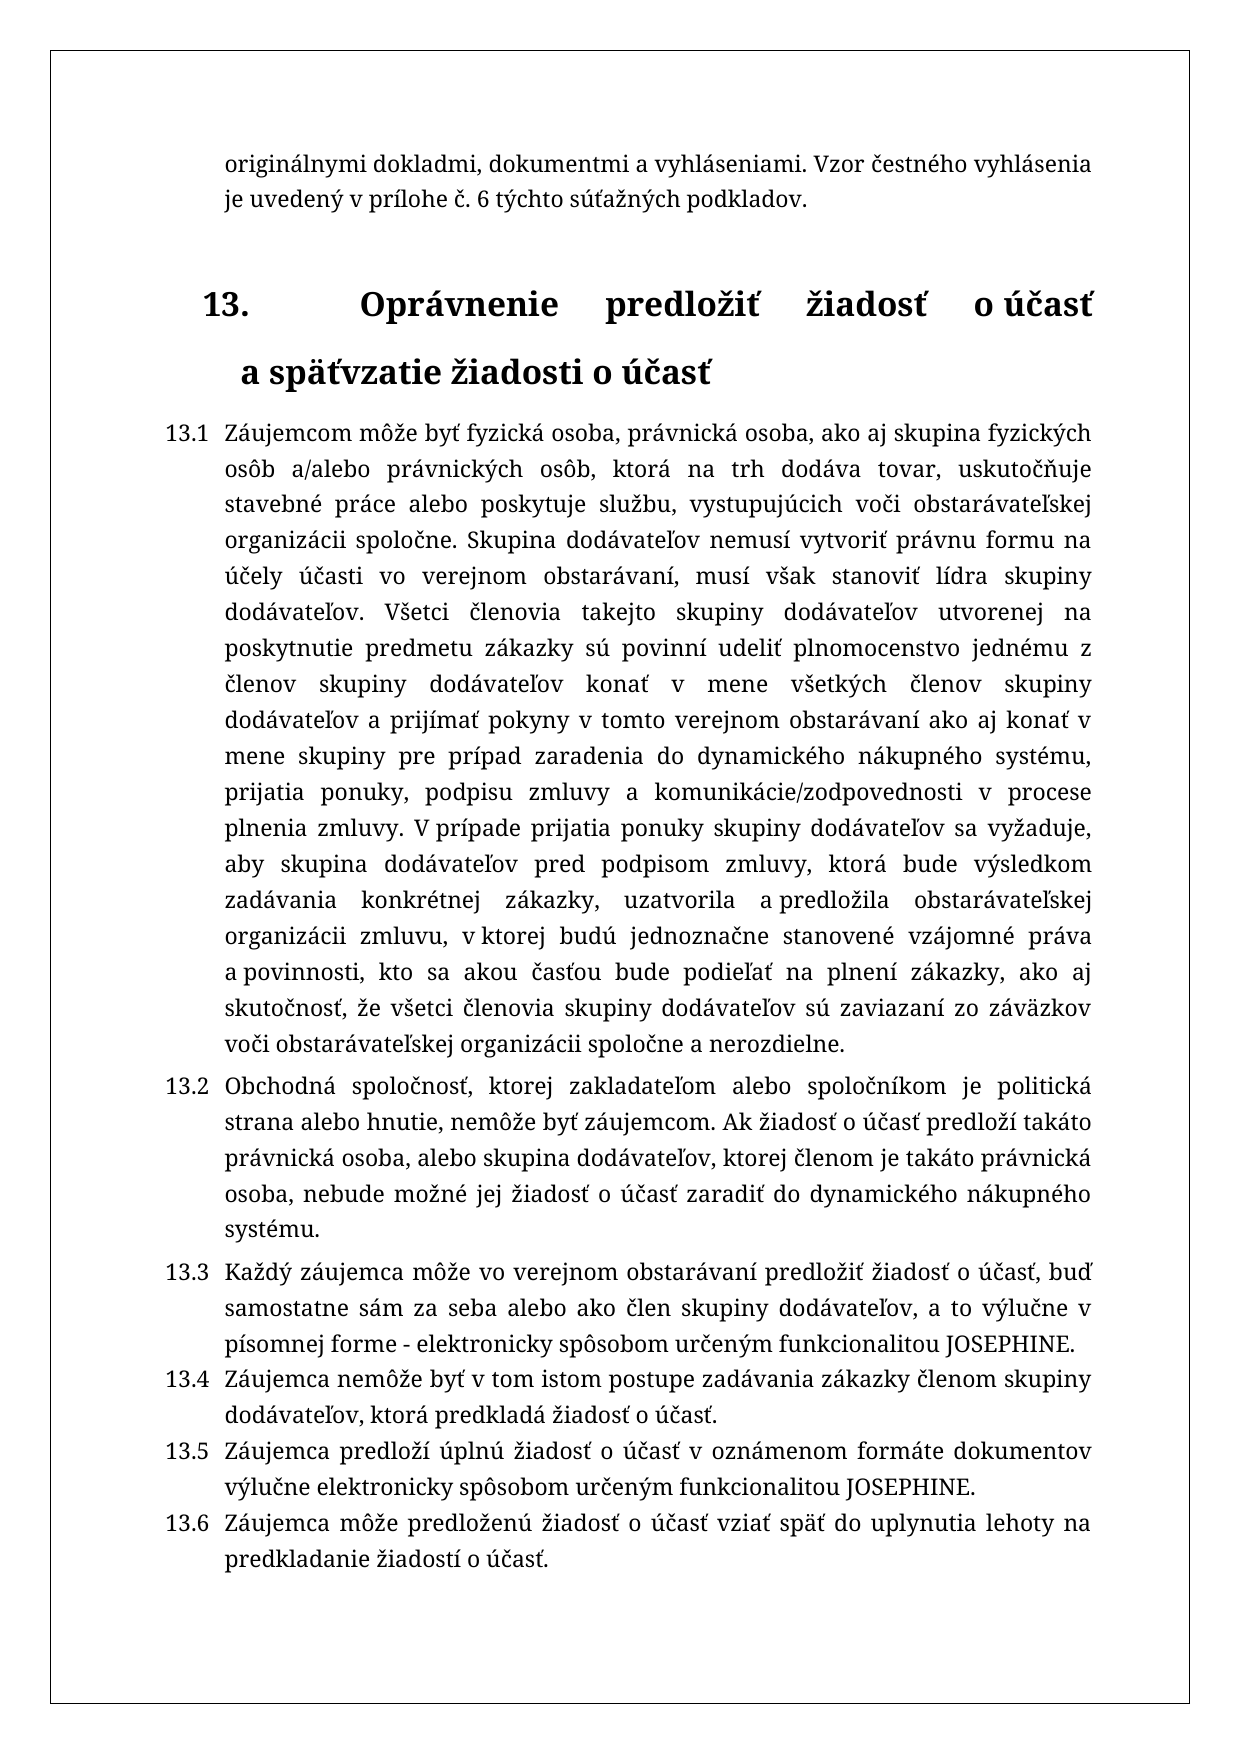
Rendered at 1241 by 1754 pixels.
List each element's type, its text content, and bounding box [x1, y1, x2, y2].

text 13.4 Záujemca nemôže byť v tom istom postupe zadávania zákazky členom skupiny dodávateľov, ktorá predkladá žiadosť o účasť. [165, 1363, 1093, 1431]
text 13.5 Záujemca predloží úplnú žiadosť o účasť v oznámenom formáte dokumentov výlučne elektronicky spôsobom určeným funkcionalitou JOSEPHINE. [165, 1435, 1093, 1502]
text 13.6 Záujemca môže predloženú žiadosť o účasť vziať späť do uplynutia lehoty na predkladanie žiadostí o účasť. [165, 1507, 1093, 1574]
text 13.2 Obchodná spoločnosť, ktorej zakladateľom alebo spoločníkom je politická strana alebo hnutie, nemôže byť záujemcom. Ak žiadosť o účasť predloží takáto právnická osoba, alebo skupina dodávateľov, ktorej členom je takáto právnická osoba, nebude možné jej žiadosť o účasť zaradiť do dynamického nákupného systému. [165, 1070, 1093, 1245]
text 13.3 Každý záujemca môže vo verejnom obstarávaní predložiť žiadosť o účasť, buď samostatne sám za seba alebo ako člen skupiny dodávateľov, a to výlučne v písomnej forme - elektronicky spôsobom určeným funkcionalitou JOSEPHINE. [165, 1256, 1093, 1359]
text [165, 147, 1093, 215]
subtitle Oprávnenie predložiť žiadosť o účasť a späťvzatie žiadosti o účasť [203, 280, 1093, 394]
text 13.1 Záujemcom môže byť fyzická osoba, právnická osoba, ako aj skupina fyzických osôb a/alebo právnických osôb, ktorá na trh dodáva tovar, uskutočňuje stavebné práce alebo poskytuje službu, vystupujúcich voči obstarávateľskej organizácii spoločne. Skupina dodávateľov nemusí vytvoriť právnu formu na účely účasti vo verejnom obstarávaní, musí však stanoviť lídra skupiny dodávateľov. Všetci členovia takejto skupiny dodávateľov utvorenej na poskytnutie predmetu zákazky sú povinní udeliť plnomocenstvo jednému z členov skupiny dodávateľov konať v mene všetkých členov skupiny dodávateľov a prijímať pokyny v tomto verejnom obstarávaní ako aj konať v mene skupiny pre prípad zaradenia do dynamického nákupného systému, prijatia ponuky, podpisu zmluvy a komunikácie/zodpovednosti v procese plnenia zmluvy. V prípade prijatia ponuky skupiny dodávateľov sa vyžaduje, aby skupina dodávateľov pred podpisom zmluvy, ktorá bude výsledkom zadávania konkrétnej zákazky, uzatvorila a predložila obstarávateľskej organizácii zmluvu, v ktorej budú jednoznačne stanovené vzájomné práva a povinnosti, kto sa akou časťou bude podieľať na plnení zákazky, ako aj skutočnosť, že všetci členovia skupiny dodávateľov sú zaviazaní zo záväzkov voči obstarávateľskej organizácii spoločne a nerozdielne. [165, 417, 1093, 1059]
